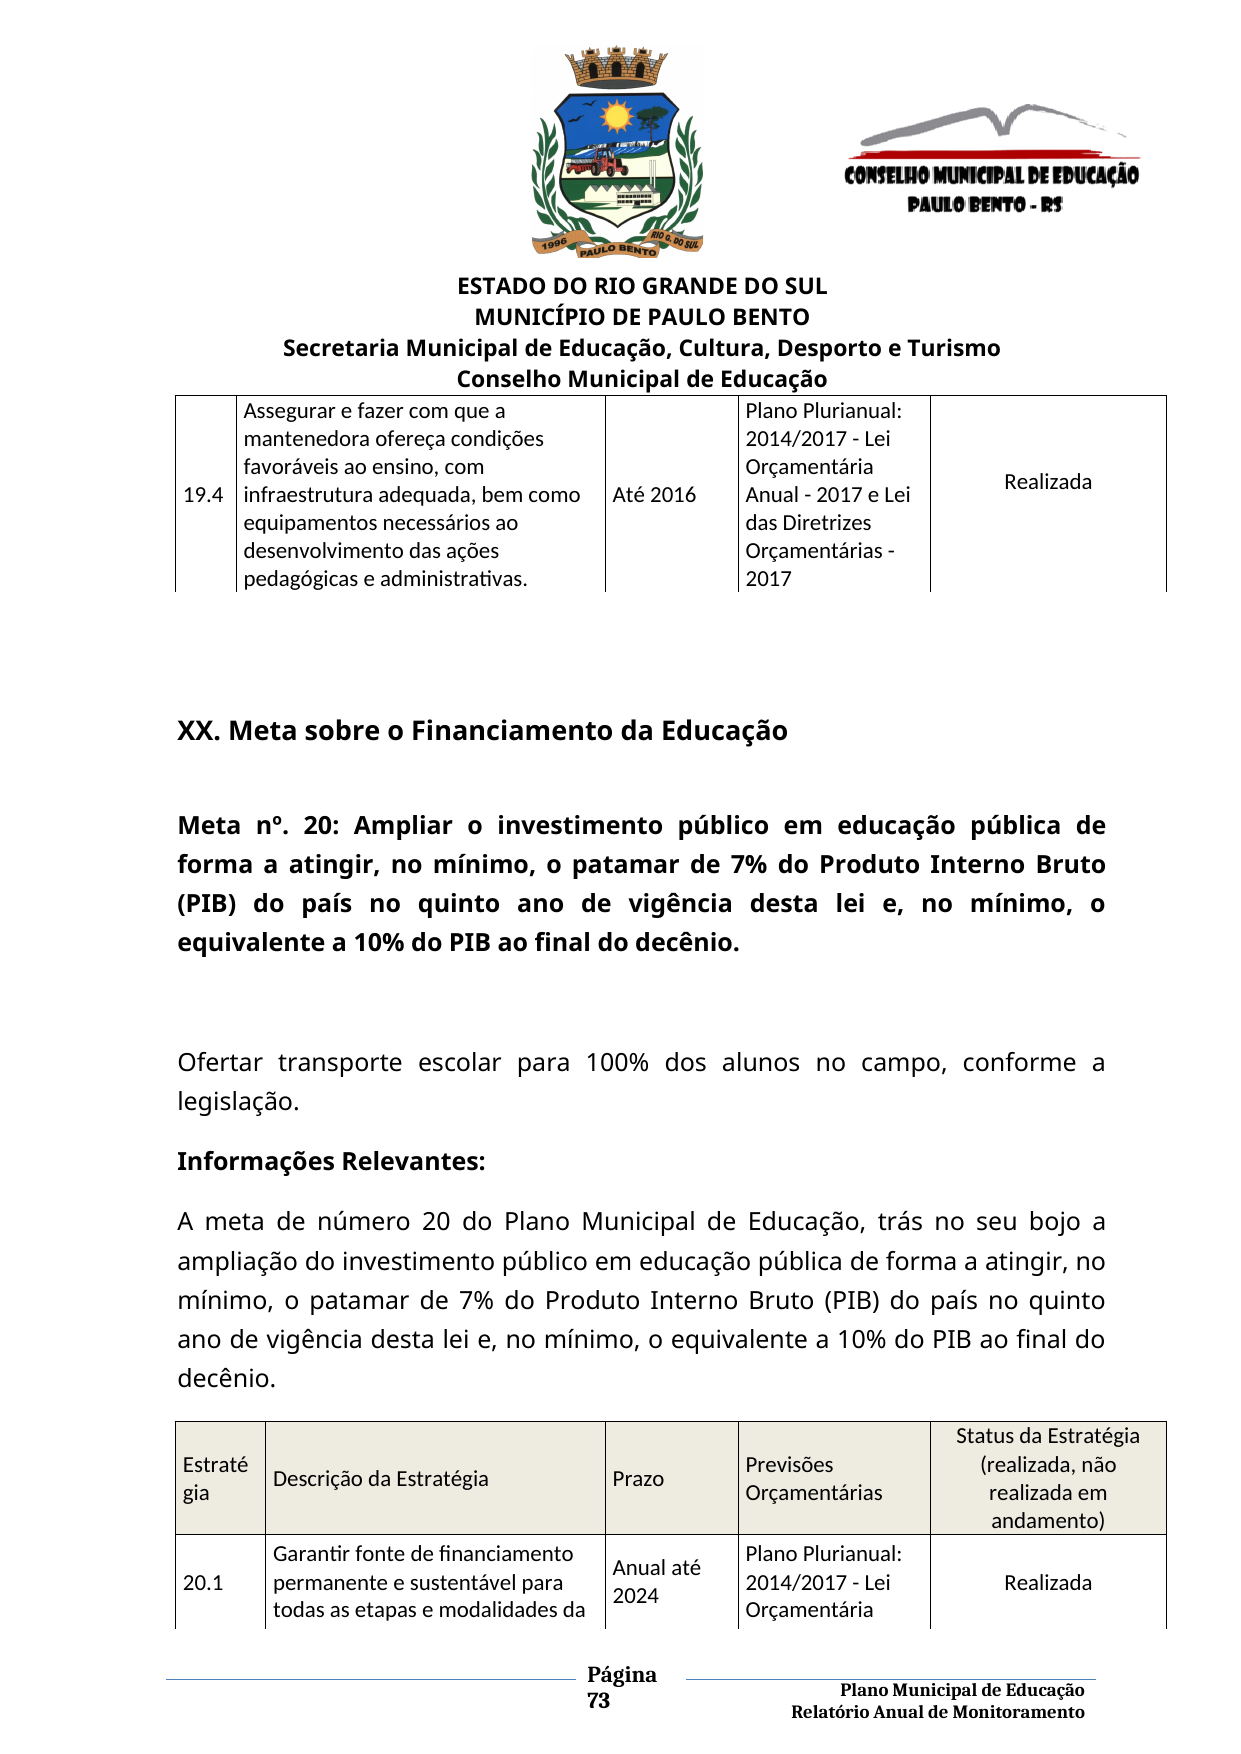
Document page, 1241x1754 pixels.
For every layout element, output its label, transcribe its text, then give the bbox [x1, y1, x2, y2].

table_cell 20.1 [176, 1535, 265, 1628]
table_cell Assegurar e fazer com que a mantenedora ofereça condições favoráveis ao ensino, com infraestrutura adequada, bem como equipamentos necessários ao desenvolvimento das ações pedagógicas e administrativas. [237, 396, 605, 592]
table_cell Plano Plurianual: 2014/2017 - Lei Orçamentária Anual - 2017 e Lei das Diretrizes Orçamentárias - 2017 [739, 396, 930, 592]
table_cell Garantir fonte de financiamento permanente e sustentável para todas as etapas e modalidades da educação pública. [266, 1535, 605, 1628]
table_header Previsões Orçamentárias [739, 1422, 930, 1534]
text Ofertar transporte escolar para 100% dos alunos no campo, conforme a legislação. [177, 1045, 1107, 1118]
table_header Status da Estratégia (realizada, não realizada em andamento) [931, 1422, 1166, 1534]
table_cell Anual até 2024 [606, 1535, 738, 1628]
table_header Estratégia [176, 1422, 265, 1534]
text Informações Relevantes: [177, 1144, 1107, 1178]
table_cell Realizada [931, 396, 1166, 592]
table_cell 19.4 [176, 396, 236, 592]
text Meta nº. 20: Ampliar o investimento público em educação pública de forma a atingir, no mínimo, o patamar de 7% do Produto Interno Bruto (PIB) do país no quinto ano de vigência desta lei e, no mínimo, o equivalente a 10% do PIB ao final do decênio. [177, 807, 1107, 959]
table_cell Realizada [931, 1535, 1166, 1628]
picture [531, 45, 704, 258]
table_cell Até 2016 [606, 396, 738, 592]
table_header Descrição da Estratégia [266, 1422, 605, 1534]
subtitle XX. Meta sobre o Financiamento da Educação [177, 712, 1107, 749]
picture [844, 104, 1141, 213]
table_cell Plano Plurianual: 2014/2017 - Lei Orçamentária Anual - 2017 e Lei das Diretrizes Orçamentárias - 2017 [739, 1535, 930, 1628]
table_header Prazo [606, 1422, 738, 1534]
text A meta de número 20 do Plano Municipal de Educação, trás no seu bojo a ampliação do investimento público em educação pública de forma a atingir, no mínimo, o patamar de 7% do Produto Interno Bruto (PIB) do país no quinto ano de vigência desta lei e, no mínimo, o equivalente a 10% do PIB ao final do decênio. [177, 1204, 1107, 1395]
